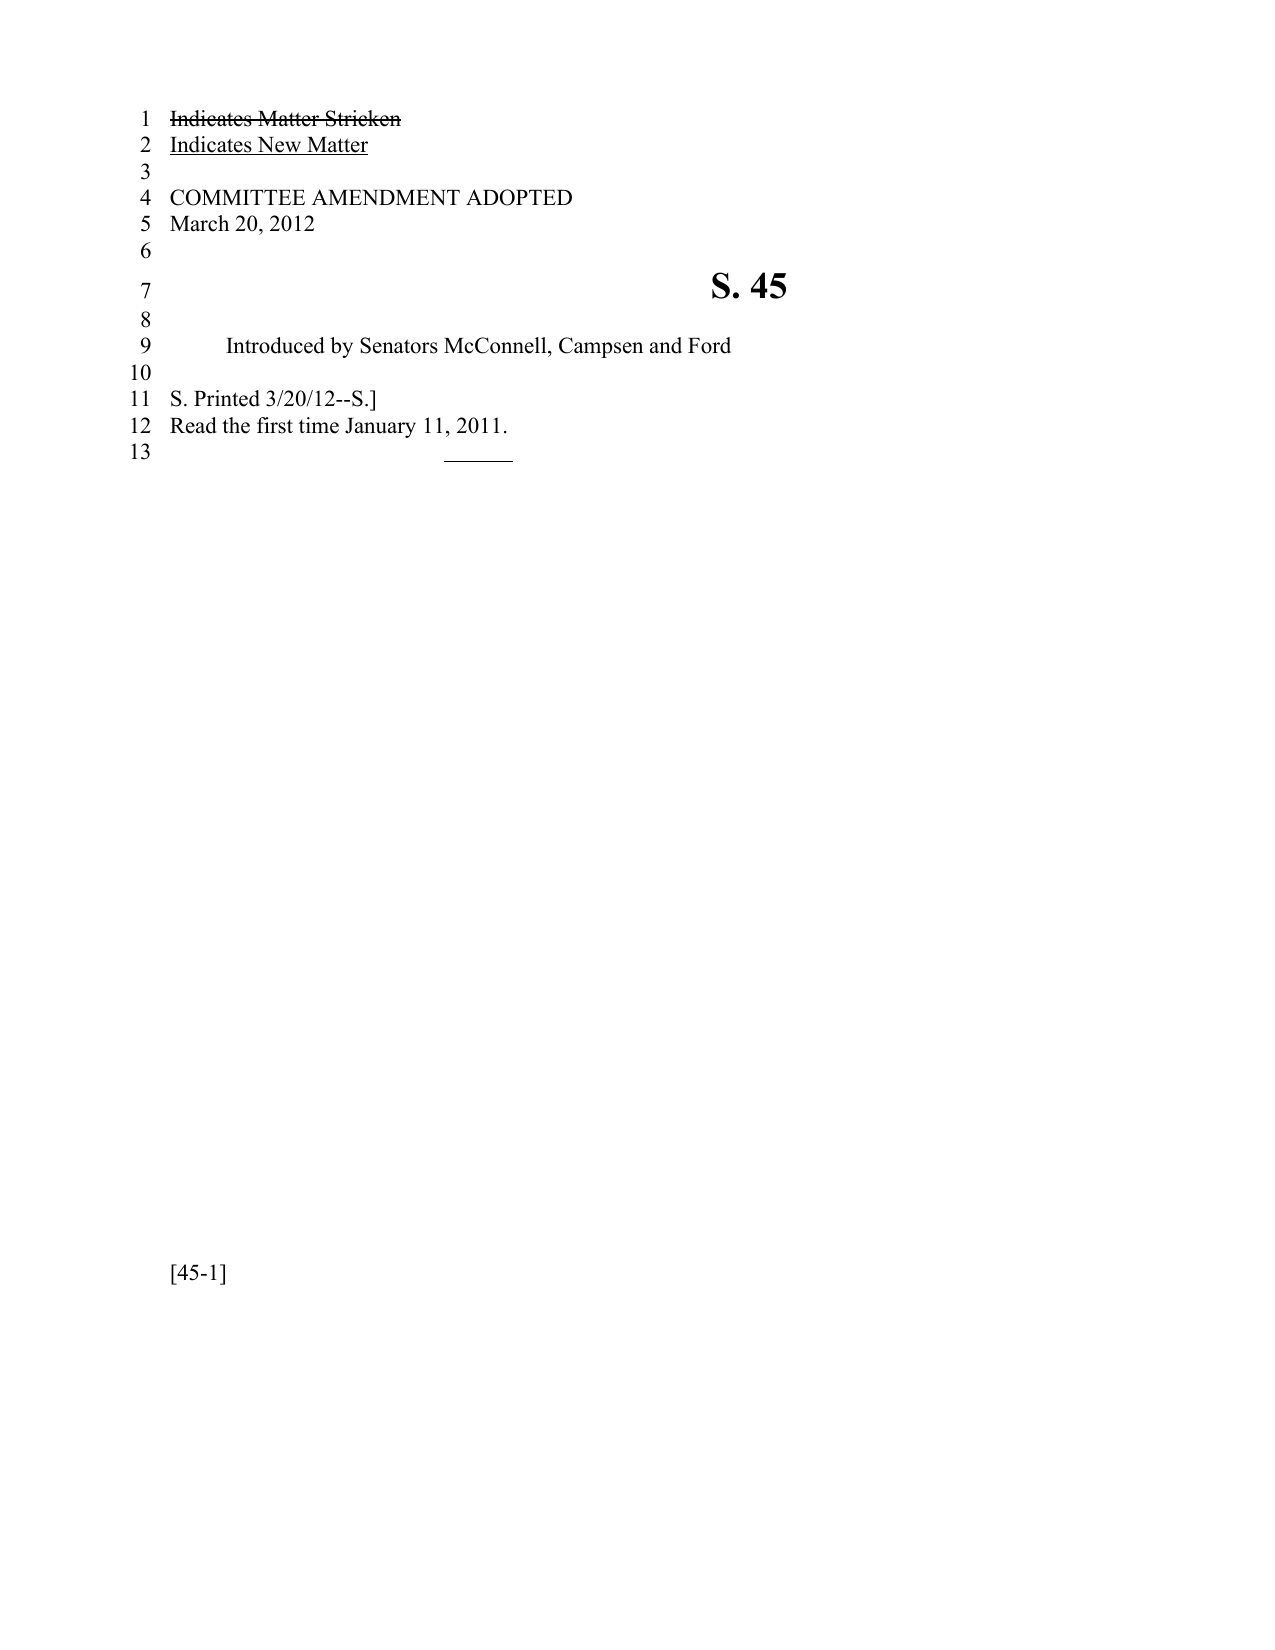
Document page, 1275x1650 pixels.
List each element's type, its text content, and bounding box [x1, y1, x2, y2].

text March 20, 2012 [169, 210, 787, 237]
text Read the first time January 11, 2011. [169, 412, 787, 438]
text S. 45 [169, 263, 787, 306]
text S. Printed 3/20/12--S.] [169, 385, 787, 412]
text COMMITTEE AMENDMENT ADOPTED [169, 184, 787, 210]
text Indicates New Matter [169, 131, 787, 158]
text Introduced by Senators McConnell, Campsen and Ford [169, 333, 787, 359]
text Indicates Matter Stricken [169, 105, 787, 131]
